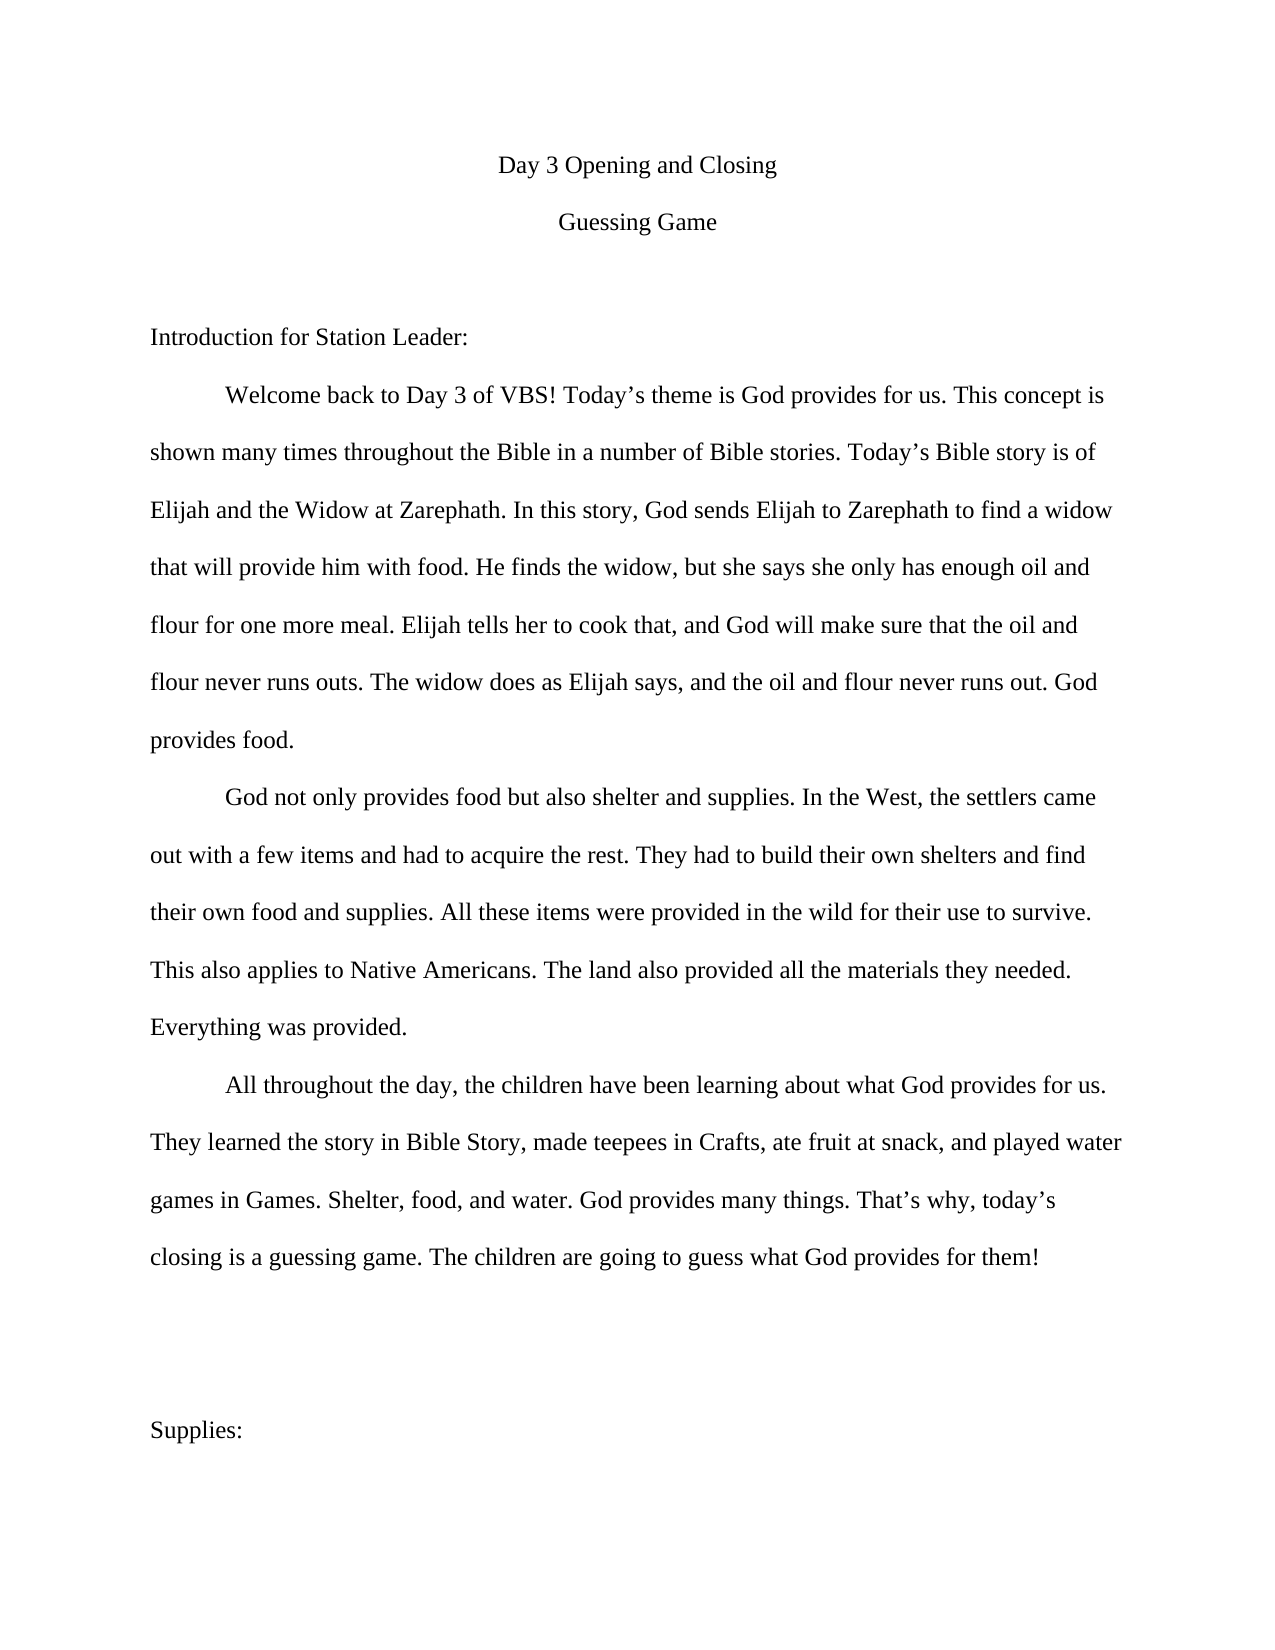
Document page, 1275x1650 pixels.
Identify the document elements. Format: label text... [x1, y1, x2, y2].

text God not only provides food but also shelter and supplies. In the West, the settlers came out with a few items and had to acquire the rest. They had to build their own shelters and find their own food and supplies. All these items were provided in the wild for their use to survive. This also applies to Native Americans. The land also provided all the materials they needed. Everything was provided. [150, 782, 1125, 1041]
text Day 3 Opening and Closing [150, 150, 1125, 179]
text Supplies: [150, 1415, 1125, 1444]
text Welcome back to Day 3 of VBS! Today’s theme is God provides for us. This concept is shown many times throughout the Bible in a number of Bible stories. Today’s Bible story is of Elijah and the Widow at Zarephath. In this story, God sends Elijah to Zarephath to find a widow that will provide him with food. He finds the widow, but she says she only has enough oil and flour for one more meal. Elijah tells her to cook that, and God will make sure that the oil and flour never runs outs. The widow does as Elijah says, and the oil and flour never runs out. God provides food. [150, 380, 1125, 754]
text All throughout the day, the children have been learning about what God provides for us. They learned the story in Bible Story, made teepees in Crafts, ate fruit at snack, and played water games in Games. Shelter, food, and water. God provides many things. That’s why, today’s closing is a guessing game. The children are going to guess what God provides for them! [150, 1070, 1125, 1271]
text Introduction for Station Leader: [150, 322, 1125, 351]
text Guessing Game [150, 207, 1125, 236]
